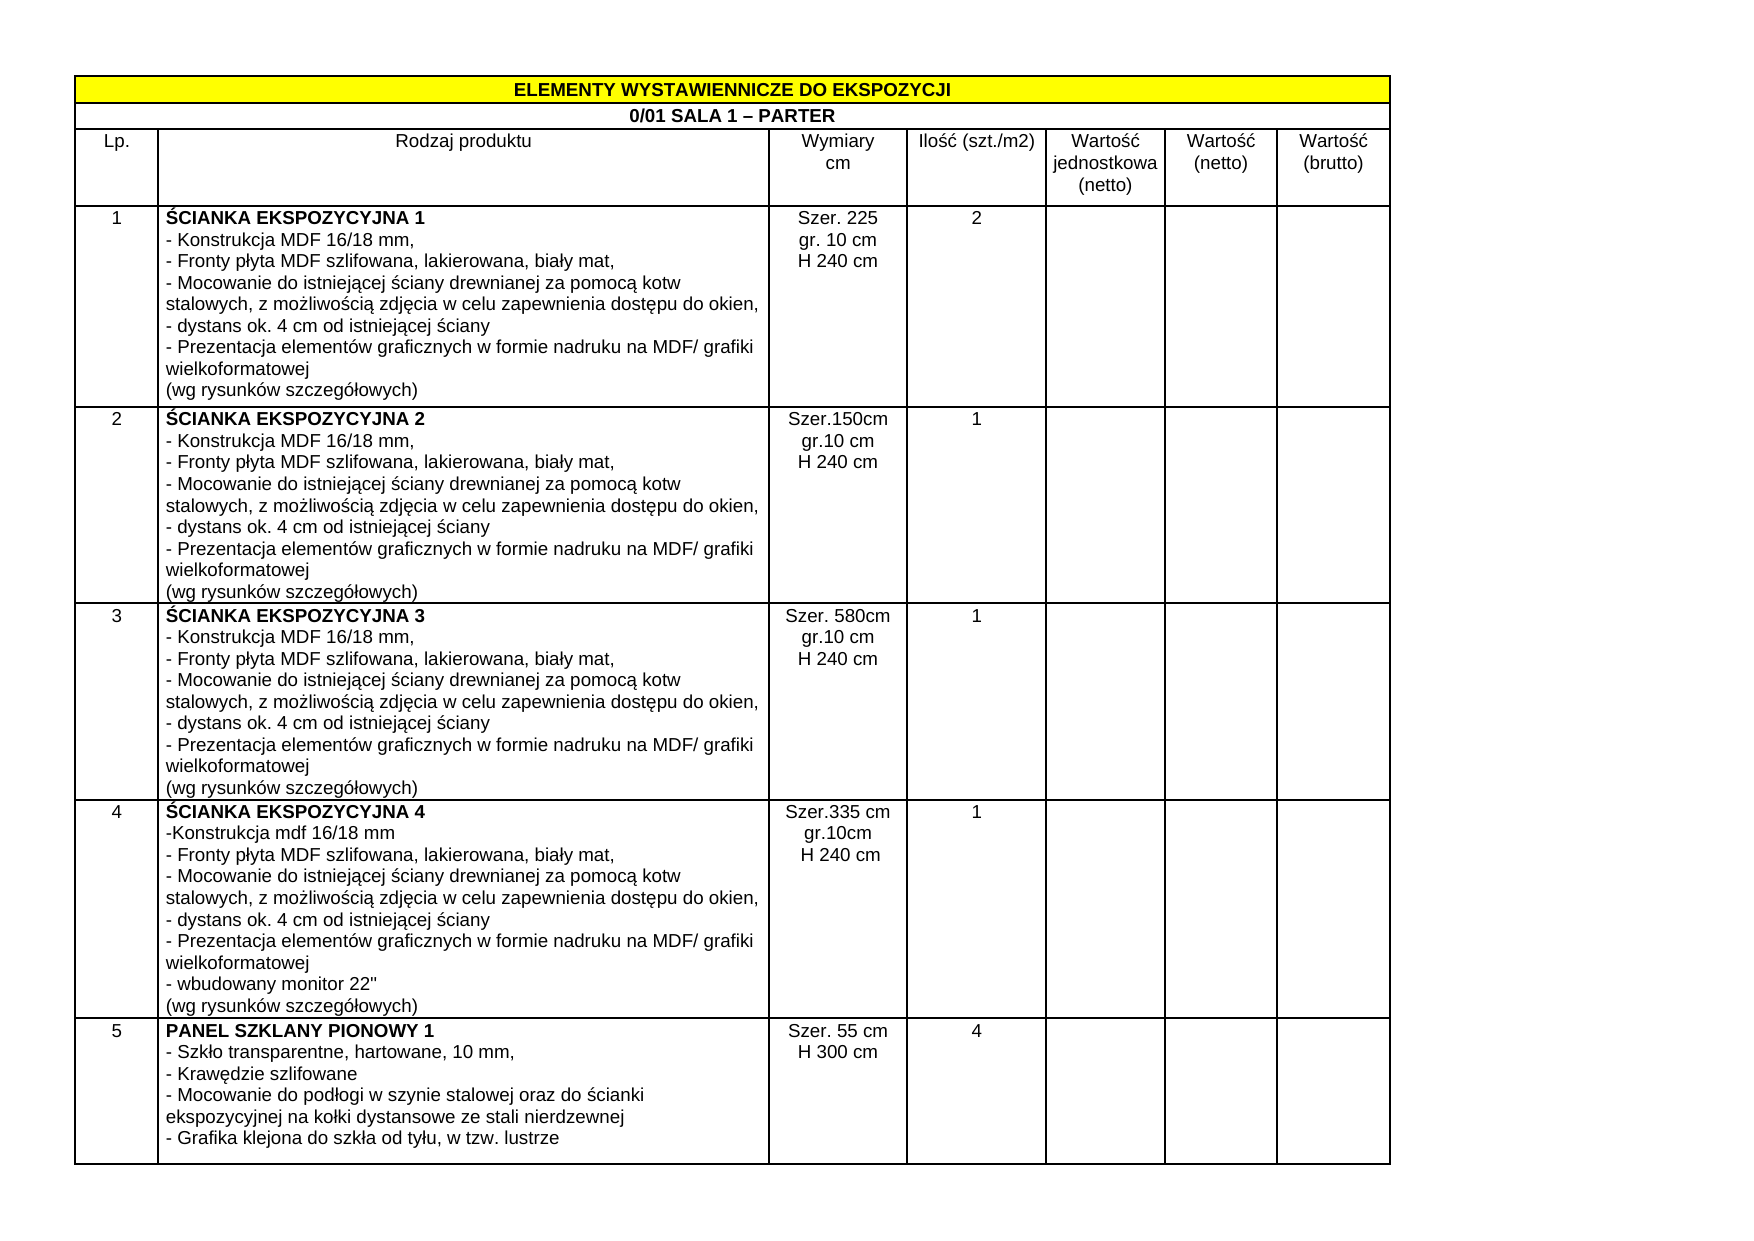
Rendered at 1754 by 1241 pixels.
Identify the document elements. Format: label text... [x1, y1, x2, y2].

table_cell Szer.335 cm gr.10cm H 240 cm [770, 801, 906, 1017]
table_cell [1047, 408, 1164, 602]
table_cell [1047, 604, 1164, 798]
table_cell ŚCIANKA EKSPOZYCYJNA 3 - Konstrukcja MDF 16/18 mm, - Fronty płyta MDF szlifowana, lakierowana, biały mat, - Mocowanie do istniejącej ściany drewnianej za pomocą kotw stalowych, z możliwością zdjęcia w celu zapewnienia dostępu do okien, - dystans ok. 4 cm od istniejącej ściany - Prezentacja elementów graficznych w formie nadruku na MDF/ grafiki wielkoformatowej (wg rysunków szczegółowych) [159, 604, 768, 798]
table_cell Szer. 225 gr. 10 cm H 240 cm [770, 207, 906, 406]
table_cell [1278, 408, 1389, 602]
table_cell [1047, 1019, 1164, 1163]
table_cell Wartość (brutto) [1278, 130, 1389, 205]
table_cell Szer.150cm gr.10 cm H 240 cm [770, 408, 906, 602]
table_cell Wartość (netto) [1166, 130, 1276, 205]
table_cell 2 [908, 207, 1045, 406]
table_cell 3 [76, 604, 157, 798]
table_cell [1278, 207, 1389, 406]
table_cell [159, 1019, 768, 1163]
table_cell Wartość jednostkowa (netto) [1047, 130, 1164, 205]
table_cell Wymiary cm [770, 130, 906, 205]
table_cell [1166, 207, 1276, 406]
table_cell 4 [76, 801, 157, 1017]
table_cell Lp. [76, 130, 157, 205]
table_cell ŚCIANKA EKSPOZYCYJNA 4 -Konstrukcja mdf 16/18 mm - Fronty płyta MDF szlifowana, lakierowana, biały mat, - Mocowanie do istniejącej ściany drewnianej za pomocą kotw stalowych, z możliwością zdjęcia w celu zapewnienia dostępu do okien, - dystans ok. 4 cm od istniejącej ściany - Prezentacja elementów graficznych w formie nadruku na MDF/ grafiki wielkoformatowej - wbudowany monitor 22'' (wg rysunków szczegółowych) [159, 801, 768, 1017]
table_cell 4 [908, 1019, 1045, 1163]
table_cell 0/01 SALA 1 – PARTER [76, 104, 1389, 128]
table_cell ŚCIANKA EKSPOZYCYJNA 2 - Konstrukcja MDF 16/18 mm, - Fronty płyta MDF szlifowana, lakierowana, biały mat, - Mocowanie do istniejącej ściany drewnianej za pomocą kotw stalowych, z możliwością zdjęcia w celu zapewnienia dostępu do okien, - dystans ok. 4 cm od istniejącej ściany - Prezentacja elementów graficznych w formie nadruku na MDF/ grafiki wielkoformatowej (wg rysunków szczegółowych) [159, 408, 768, 602]
table_cell 1 [908, 801, 1045, 1017]
table_cell Szer. 580cm gr.10 cm H 240 cm [770, 604, 906, 798]
table_cell 2 [76, 408, 157, 602]
table_cell [1278, 1019, 1389, 1163]
table_cell [1166, 1019, 1276, 1163]
table_cell 1 [908, 408, 1045, 602]
table_cell [1047, 207, 1164, 406]
table_cell Rodzaj produktu [159, 130, 768, 205]
table_cell Ilość (szt./m2) [908, 130, 1045, 205]
table_cell [1278, 604, 1389, 798]
table_cell [1278, 801, 1389, 1017]
table_cell [1166, 801, 1276, 1017]
table_cell 1 [908, 604, 1045, 798]
table_cell [1166, 604, 1276, 798]
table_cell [770, 1019, 906, 1163]
table_cell 1 [76, 207, 157, 406]
table_cell 5 [76, 1019, 157, 1163]
table_cell ŚCIANKA EKSPOZYCYJNA 1 - Konstrukcja MDF 16/18 mm, - Fronty płyta MDF szlifowana, lakierowana, biały mat, - Mocowanie do istniejącej ściany drewnianej za pomocą kotw stalowych, z możliwością zdjęcia w celu zapewnienia dostępu do okien, - dystans ok. 4 cm od istniejącej ściany - Prezentacja elementów graficznych w formie nadruku na MDF/ grafiki wielkoformatowej (wg rysunków szczegółowych) [159, 207, 768, 406]
table_cell [1166, 408, 1276, 602]
table_cell [1047, 801, 1164, 1017]
table_cell ELEMENTY WYSTAWIENNICZE DO EKSPOZYCJI [76, 77, 1389, 102]
